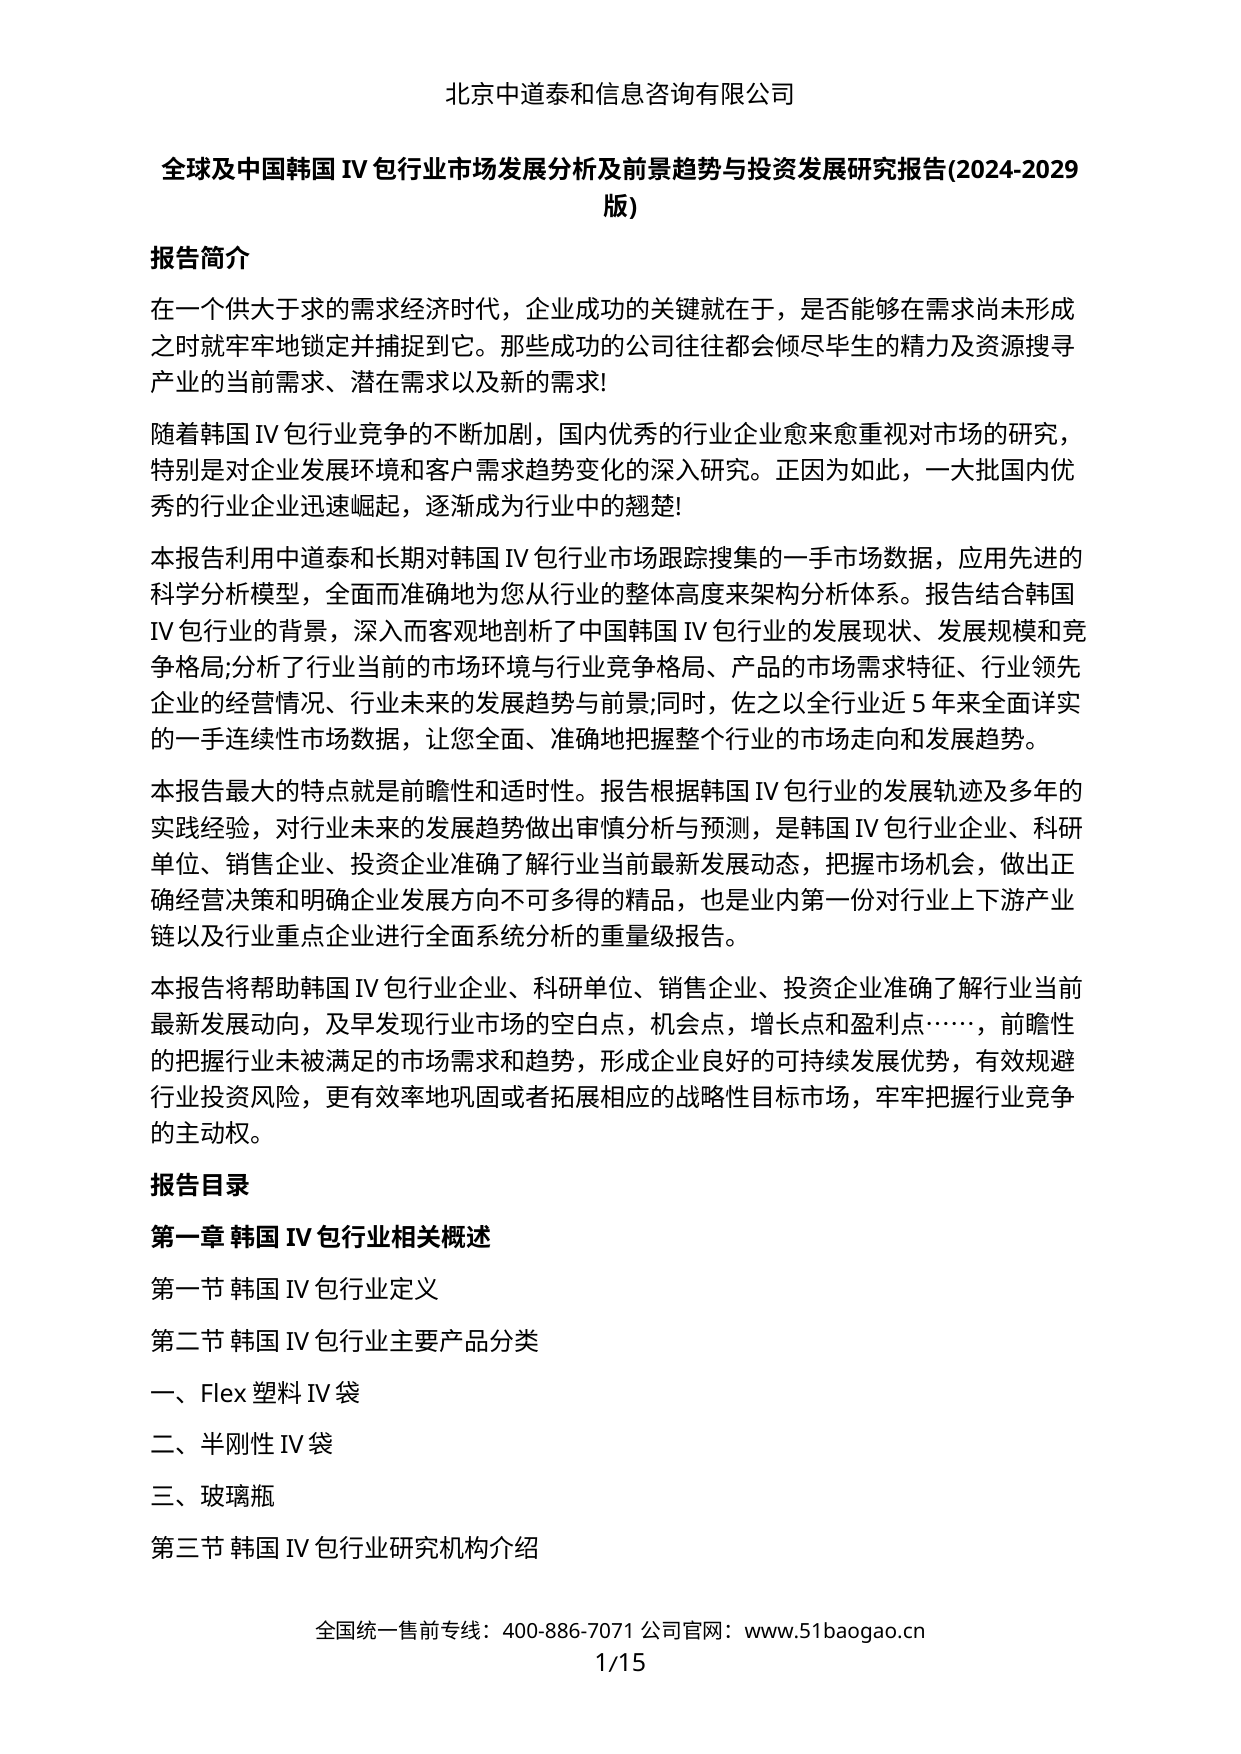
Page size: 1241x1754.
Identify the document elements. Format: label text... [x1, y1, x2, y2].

text 第一节 韩国IV包行业定义 [150, 1269, 1090, 1306]
text 一、Flex塑料IV袋 [150, 1373, 1090, 1409]
text 二、半刚性IV袋 [150, 1425, 1090, 1461]
text 本报告最大的特点就是前瞻性和适时性。报告根据韩国IV包行业的发展轨迹及多年的实践经验，对行业未来的发展趋势做出审慎分析与预测，是韩国IV包行业企业、科研单位、销售企业、投资企业准确了解行业当前最新发展动态，把握市场机会，做出正确经营决策和明确企业发展方向不可多得的精品，也是业内第一份对行业上下游产业链以及行业重点企业进行全面系统分析的重量级报告。 [150, 772, 1090, 953]
text 本报告利用中道泰和长期对韩国IV包行业市场跟踪搜集的一手市场数据，应用先进的科学分析模型，全面而准确地为您从行业的整体高度来架构分析体系。报告结合韩国IV包行业的背景，深入而客观地剖析了中国韩国IV包行业的发展现状、发展规模和竞争格局;分析了行业当前的市场环境与行业竞争格局、产品的市场需求特征、行业领先企业的经营情况、行业未来的发展趋势与前景;同时，佐之以全行业近5年来全面详实的一手连续性市场数据，让您全面、准确地把握整个行业的市场走向和发展趋势。 [150, 539, 1090, 756]
text 第三节 韩国IV包行业研究机构介绍 [150, 1529, 1090, 1565]
text 全球及中国韩国IV包行业市场发展分析及前景趋势与投资发展研究报告(2024-2029版) [150, 150, 1090, 222]
text 随着韩国IV包行业竞争的不断加剧，国内优秀的行业企业愈来愈重视对市场的研究，特别是对企业发展环境和客户需求趋势变化的深入研究。正因为如此，一大批国内优秀的行业企业迅速崛起，逐渐成为行业中的翘楚! [150, 414, 1090, 523]
text 第二节 韩国IV包行业主要产品分类 [150, 1321, 1090, 1357]
text 报告目录 [150, 1166, 1090, 1202]
text 本报告将帮助韩国IV包行业企业、科研单位、销售企业、投资企业准确了解行业当前最新发展动向，及早发现行业市场的空白点，机会点，增长点和盈利点……，前瞻性的把握行业未被满足的市场需求和趋势，形成企业良好的可持续发展优势，有效规避行业投资风险，更有效率地巩固或者拓展相应的战略性目标市场，牢牢把握行业竞争的主动权。 [150, 969, 1090, 1150]
text 在一个供大于求的需求经济时代，企业成功的关键就在于，是否能够在需求尚未形成之时就牢牢地锁定并捕捉到它。那些成功的公司往往都会倾尽毕生的精力及资源搜寻产业的当前需求、潜在需求以及新的需求! [150, 290, 1090, 399]
text 第一章 韩国IV包行业相关概述 [150, 1217, 1090, 1254]
text 报告简介 [150, 238, 1090, 274]
text 三、玻璃瓶 [150, 1477, 1090, 1513]
